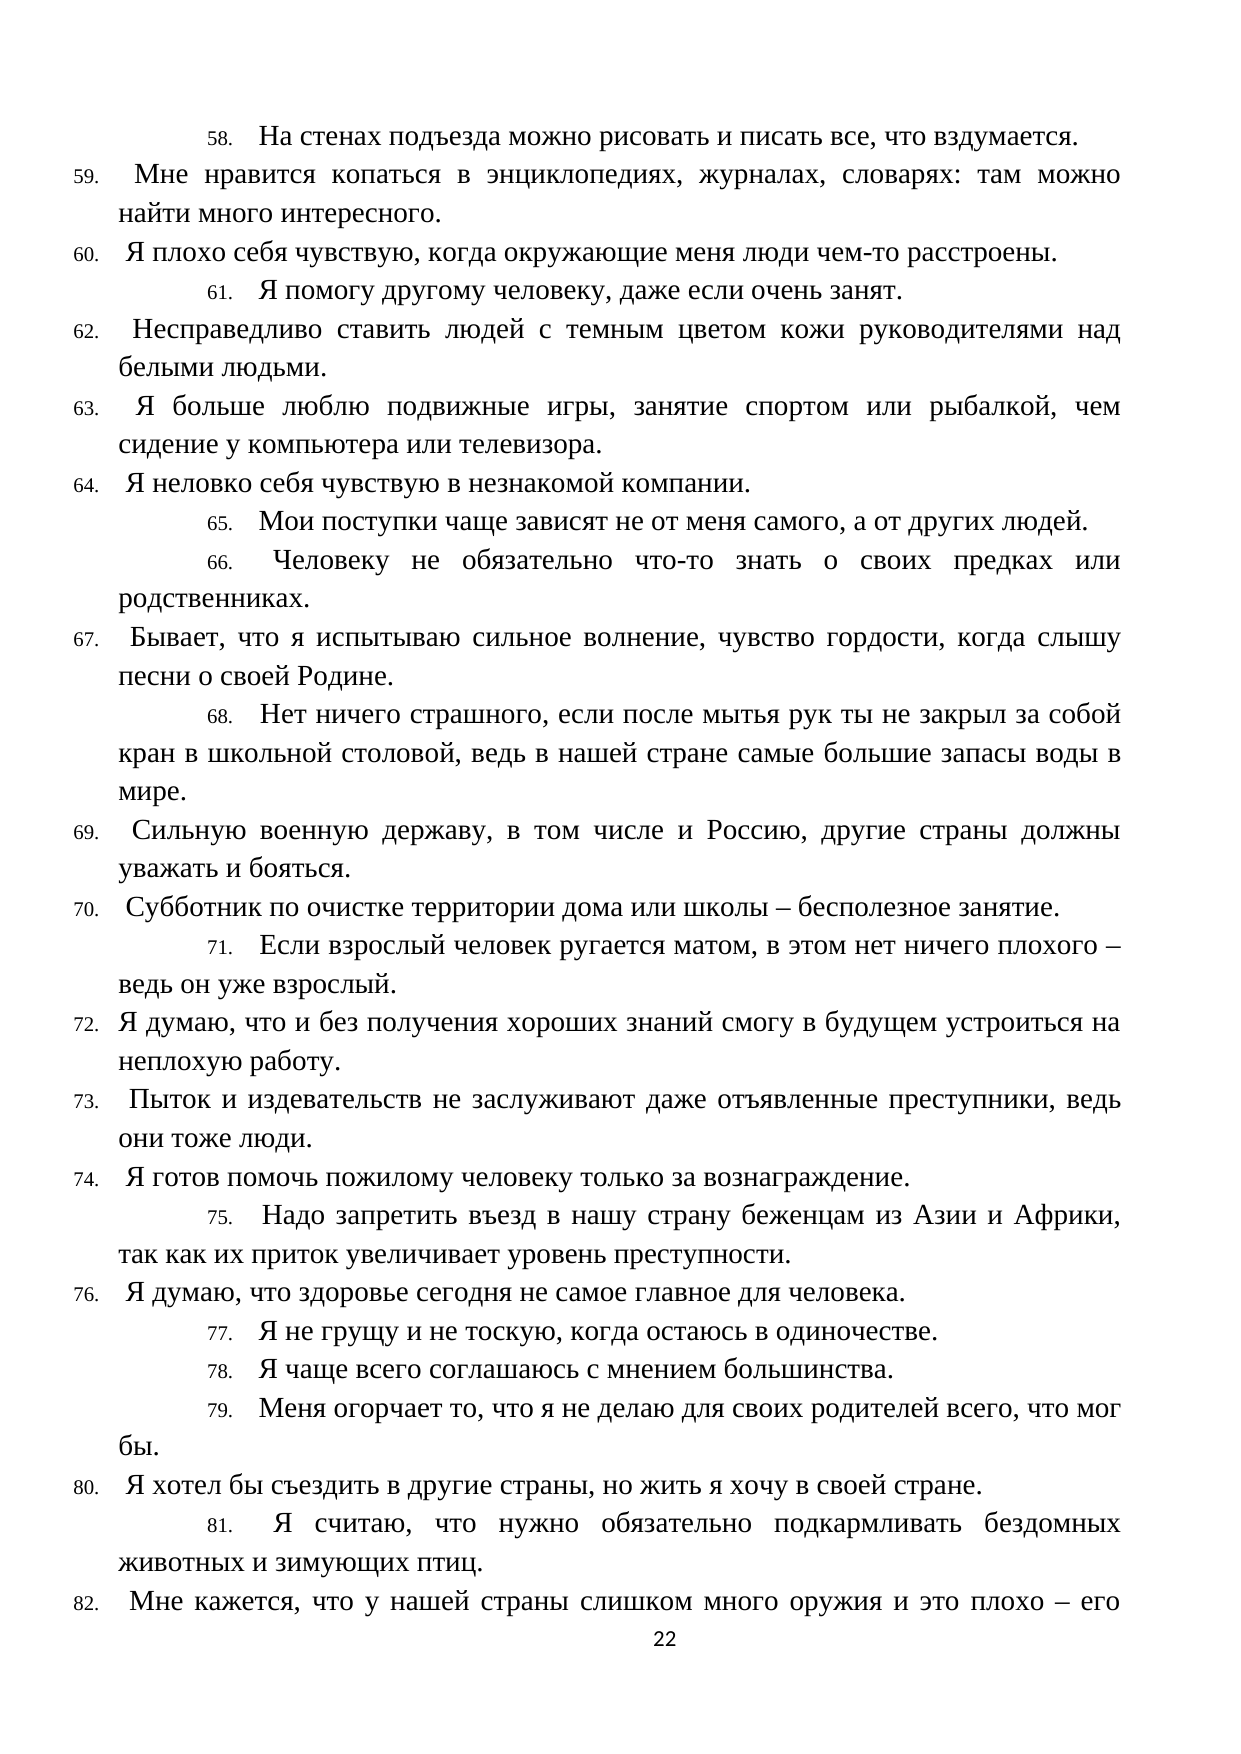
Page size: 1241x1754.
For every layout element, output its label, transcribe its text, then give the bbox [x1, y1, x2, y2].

list Человеку не обязательно что-то знать о своих предках или родственниках. [118, 542, 1122, 614]
list Я хотел бы съездить в другие страны, но жить я хочу в своей стране. [73, 1467, 1122, 1501]
list На стенах подъезда можно рисовать и писать все, что вздумается. [118, 118, 1122, 152]
list Я помогу другому человеку, даже если очень занят. [118, 272, 1122, 306]
list Меня огорчает то, что я не делаю для своих родителей всего, что мог бы. [118, 1390, 1122, 1462]
list Нет ничего страшного, если после мытья рук ты не закрыл за собой кран в школьной столовой, ведь в нашей стране самые большие запасы воды в мире. [118, 696, 1122, 807]
list Я плохо себя чувствую, когда окружающие меня люди чем-то расстроены. [73, 234, 1122, 267]
list Надо запретить въезд в нашу страну беженцам из Азии и Африки, так как их приток увеличивает уровень преступности. [118, 1197, 1122, 1269]
list Я не грущу и не тоскую, когда остаюсь в одиночестве. [118, 1313, 1122, 1346]
list Я готов помочь пожилому человеку только за вознаграждение. [73, 1159, 1122, 1192]
list Бывает, что я испытываю сильное волнение, чувство гордости, когда слышу песни о своей Родине. [73, 619, 1122, 691]
list Я думаю, что и без получения хороших знаний смогу в будущем устроиться на неплохую работу. [73, 1004, 1122, 1077]
list Мои поступки чаще зависят не от меня самого, а от других людей. [118, 503, 1122, 537]
list Мне нравится копаться в энциклопедиях, журналах, словарях: там можно найти много интересного. [73, 157, 1122, 229]
list Если взрослый человек ругается матом, в этом нет ничего плохого – ведь он уже взрослый. [118, 927, 1122, 999]
list Я считаю, что нужно обязательно подкармливать бездомных животных и зимующих птиц. [118, 1506, 1122, 1578]
list Сильную военную державу, в том числе и Россию, другие страны должны уважать и бояться. [73, 812, 1122, 884]
list Пыток и издевательств не заслуживают даже отъявленные преступники, ведь они тоже люди. [73, 1082, 1122, 1154]
list Я неловко себя чувствую в незнакомой компании. [73, 465, 1122, 498]
list Я больше люблю подвижные игры, занятие спортом или рыбалкой, чем сидение у компьютера или телевизора. [73, 388, 1122, 460]
list Несправедливо ставить людей с темным цветом кожи руководителями над белыми людьми. [73, 311, 1122, 383]
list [73, 1583, 1122, 1616]
list Я чаще всего соглашаюсь с мнением большинства. [118, 1351, 1122, 1385]
list Я думаю, что здоровье сегодня не самое главное для человека. [73, 1274, 1122, 1308]
list Субботник по очистке территории дома или школы – бесполезное занятие. [73, 889, 1122, 922]
